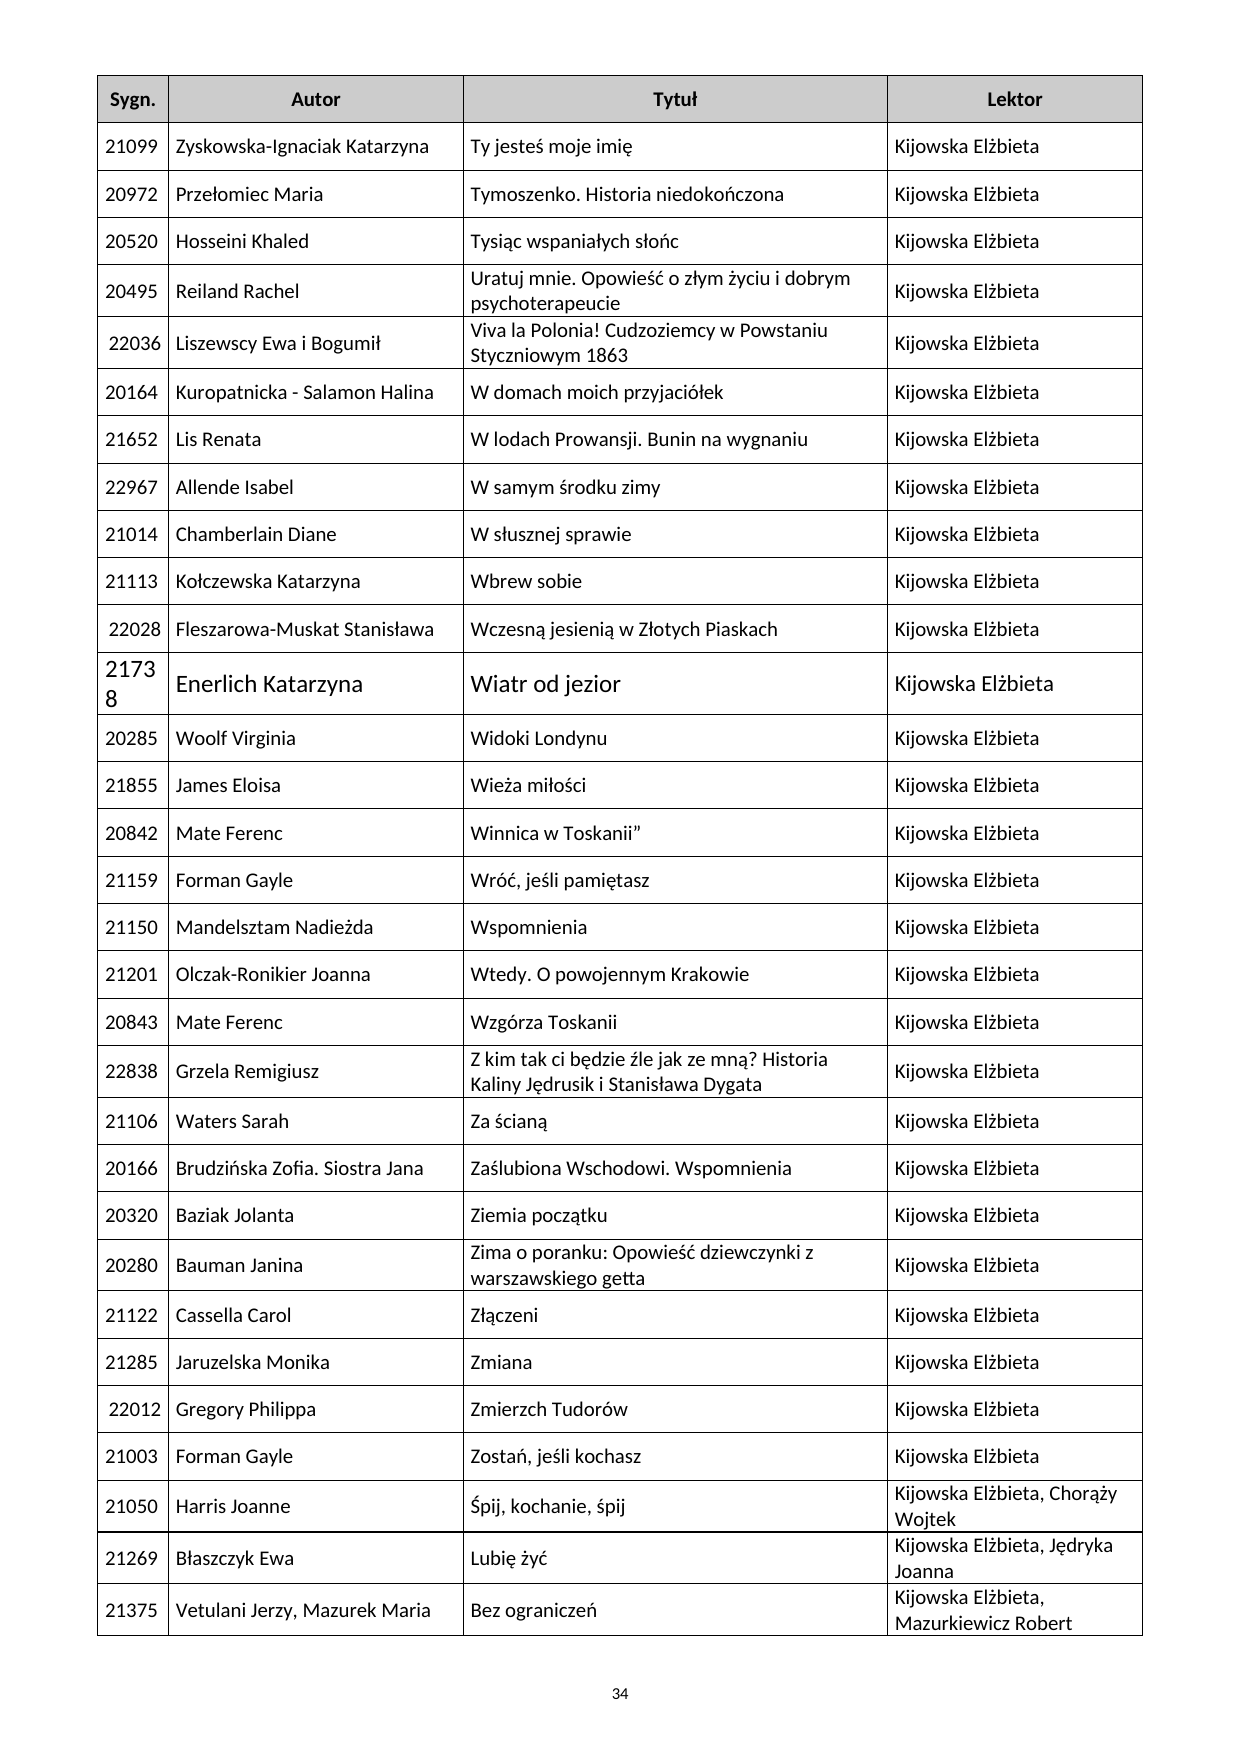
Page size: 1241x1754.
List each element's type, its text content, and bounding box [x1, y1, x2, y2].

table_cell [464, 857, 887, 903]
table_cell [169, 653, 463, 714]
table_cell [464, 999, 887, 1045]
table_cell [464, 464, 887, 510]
table_header Sygn. [98, 76, 168, 122]
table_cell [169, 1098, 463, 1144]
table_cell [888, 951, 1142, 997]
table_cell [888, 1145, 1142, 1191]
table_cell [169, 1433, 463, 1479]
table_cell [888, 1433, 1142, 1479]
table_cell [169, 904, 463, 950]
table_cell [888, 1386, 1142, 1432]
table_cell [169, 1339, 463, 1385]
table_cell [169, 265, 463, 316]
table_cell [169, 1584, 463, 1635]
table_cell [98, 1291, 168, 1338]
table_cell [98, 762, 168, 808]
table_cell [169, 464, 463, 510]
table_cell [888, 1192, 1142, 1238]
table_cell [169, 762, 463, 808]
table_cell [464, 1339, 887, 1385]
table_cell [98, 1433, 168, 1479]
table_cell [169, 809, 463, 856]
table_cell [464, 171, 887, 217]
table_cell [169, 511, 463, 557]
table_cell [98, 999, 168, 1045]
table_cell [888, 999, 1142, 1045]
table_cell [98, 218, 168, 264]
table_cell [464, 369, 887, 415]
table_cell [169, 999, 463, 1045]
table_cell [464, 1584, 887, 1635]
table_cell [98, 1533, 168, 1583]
table_header Tytuł [464, 76, 887, 122]
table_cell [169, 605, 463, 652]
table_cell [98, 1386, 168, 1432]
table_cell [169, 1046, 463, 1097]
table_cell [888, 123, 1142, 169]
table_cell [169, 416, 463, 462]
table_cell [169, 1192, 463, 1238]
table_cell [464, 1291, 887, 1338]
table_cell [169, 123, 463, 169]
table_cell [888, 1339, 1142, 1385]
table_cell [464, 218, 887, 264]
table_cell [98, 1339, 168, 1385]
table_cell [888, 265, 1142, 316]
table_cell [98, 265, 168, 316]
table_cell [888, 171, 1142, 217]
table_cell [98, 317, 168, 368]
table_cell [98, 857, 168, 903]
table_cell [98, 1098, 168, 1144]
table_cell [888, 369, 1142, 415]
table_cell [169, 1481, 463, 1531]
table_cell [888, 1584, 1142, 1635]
table_header Lektor [888, 76, 1142, 122]
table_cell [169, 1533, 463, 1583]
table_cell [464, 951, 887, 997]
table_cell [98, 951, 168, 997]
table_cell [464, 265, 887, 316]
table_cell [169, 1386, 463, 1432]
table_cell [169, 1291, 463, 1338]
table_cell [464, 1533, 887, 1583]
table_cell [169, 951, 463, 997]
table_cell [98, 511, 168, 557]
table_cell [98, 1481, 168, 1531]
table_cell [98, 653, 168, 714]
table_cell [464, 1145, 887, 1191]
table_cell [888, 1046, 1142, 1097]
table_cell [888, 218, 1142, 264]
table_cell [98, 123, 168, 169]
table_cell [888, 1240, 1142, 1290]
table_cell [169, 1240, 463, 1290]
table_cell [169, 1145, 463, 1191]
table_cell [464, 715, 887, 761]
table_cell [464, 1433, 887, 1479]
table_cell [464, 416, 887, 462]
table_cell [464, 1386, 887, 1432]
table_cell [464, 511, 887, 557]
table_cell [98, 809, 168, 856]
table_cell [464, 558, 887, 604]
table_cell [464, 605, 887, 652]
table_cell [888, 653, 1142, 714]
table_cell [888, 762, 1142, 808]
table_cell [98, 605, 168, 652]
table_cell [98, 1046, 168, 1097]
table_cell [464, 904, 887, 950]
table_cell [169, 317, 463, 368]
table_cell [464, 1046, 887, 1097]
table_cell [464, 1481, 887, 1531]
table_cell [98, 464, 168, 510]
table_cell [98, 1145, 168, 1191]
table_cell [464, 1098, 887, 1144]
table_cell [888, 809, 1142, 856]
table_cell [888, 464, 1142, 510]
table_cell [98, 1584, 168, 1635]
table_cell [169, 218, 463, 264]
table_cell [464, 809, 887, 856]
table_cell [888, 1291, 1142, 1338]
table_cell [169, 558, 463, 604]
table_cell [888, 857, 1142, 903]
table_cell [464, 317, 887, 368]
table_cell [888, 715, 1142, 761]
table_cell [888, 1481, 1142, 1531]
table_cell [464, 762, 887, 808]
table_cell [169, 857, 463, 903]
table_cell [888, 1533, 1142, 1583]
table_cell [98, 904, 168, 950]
table_header Autor [169, 76, 463, 122]
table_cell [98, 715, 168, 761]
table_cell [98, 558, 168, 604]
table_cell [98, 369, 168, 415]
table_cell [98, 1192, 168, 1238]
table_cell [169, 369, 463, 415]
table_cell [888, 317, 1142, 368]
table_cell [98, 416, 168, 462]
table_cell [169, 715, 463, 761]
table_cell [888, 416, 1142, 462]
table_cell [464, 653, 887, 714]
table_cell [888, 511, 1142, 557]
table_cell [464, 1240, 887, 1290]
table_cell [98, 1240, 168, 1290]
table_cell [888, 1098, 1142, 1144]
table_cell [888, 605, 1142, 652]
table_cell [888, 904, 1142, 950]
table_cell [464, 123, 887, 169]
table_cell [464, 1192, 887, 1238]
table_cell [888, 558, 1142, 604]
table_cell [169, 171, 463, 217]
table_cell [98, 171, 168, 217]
